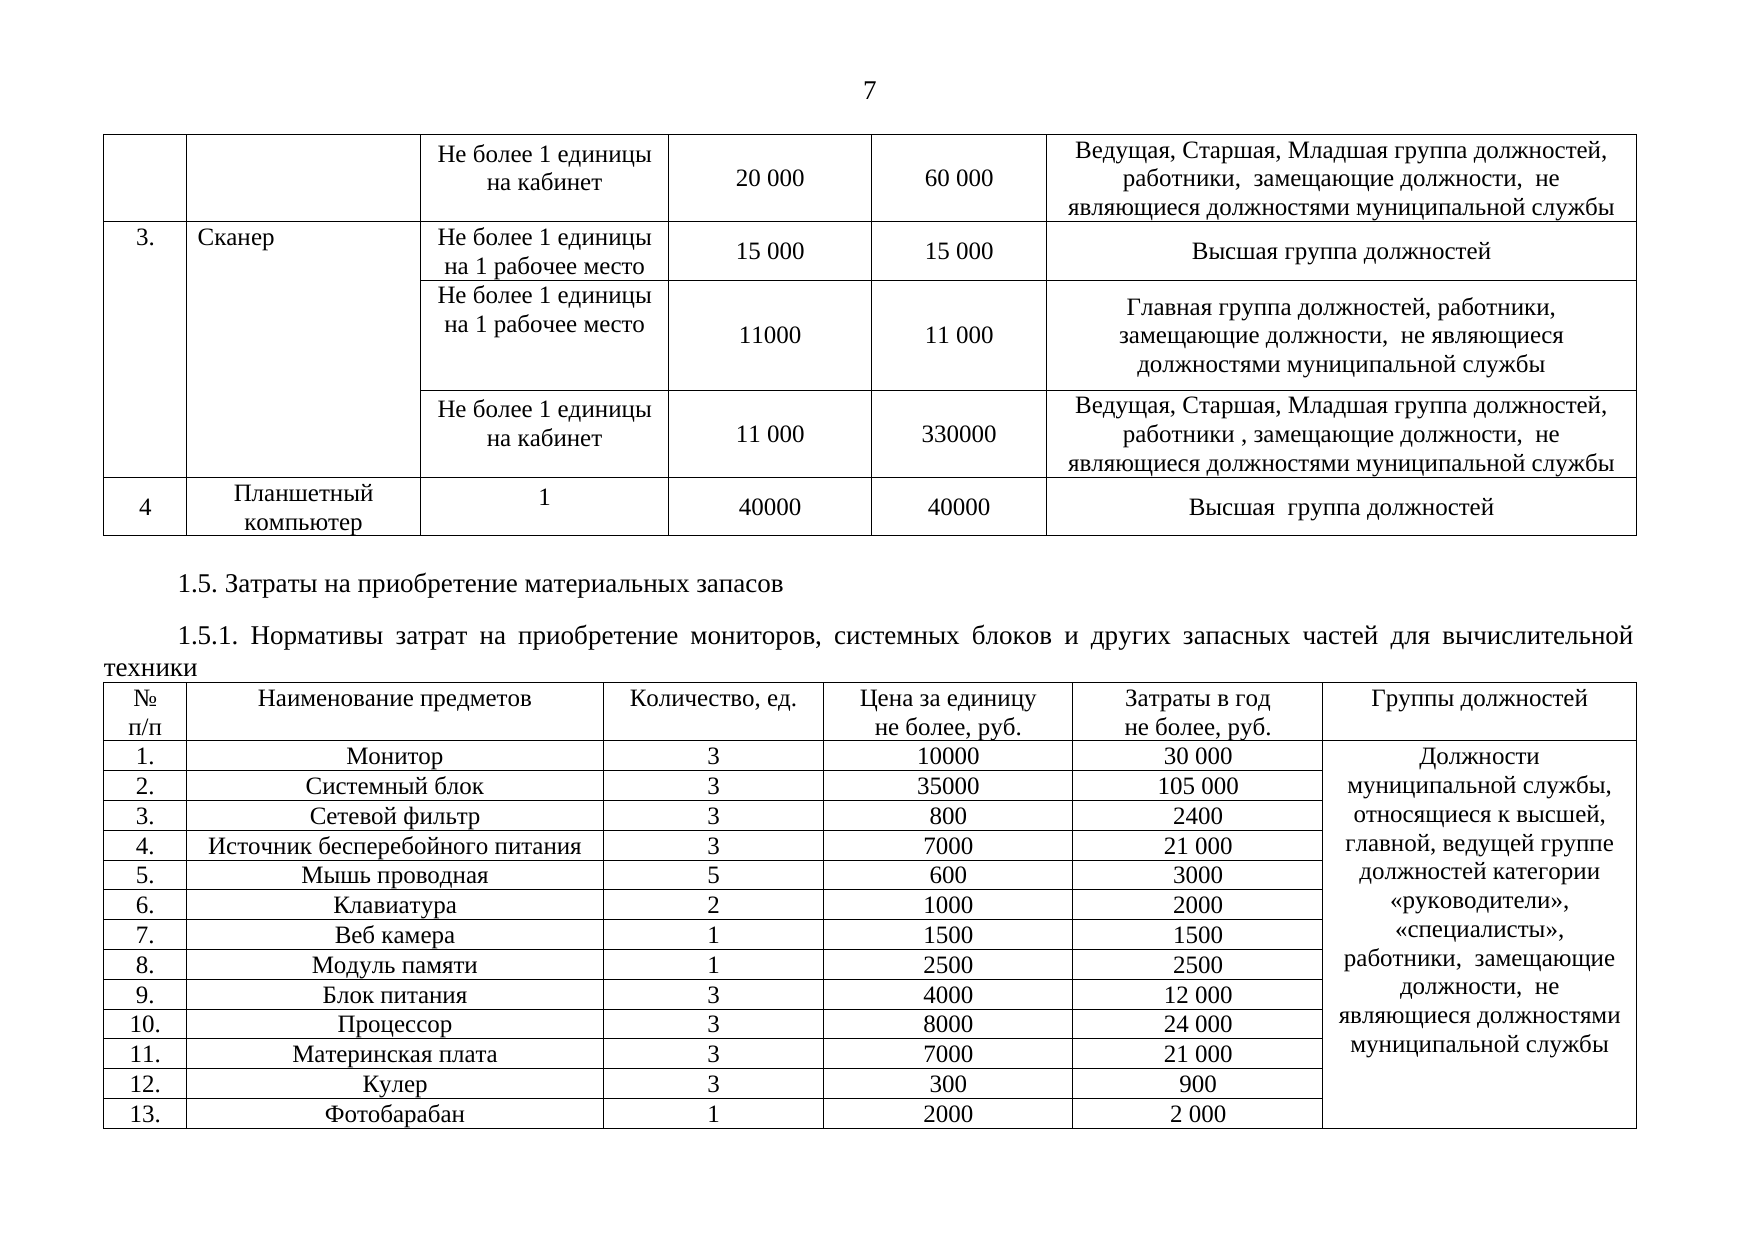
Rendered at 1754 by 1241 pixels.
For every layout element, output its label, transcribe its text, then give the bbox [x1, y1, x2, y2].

table_cell Модуль памяти [187, 950, 603, 979]
table_cell Не более 1 единицы на 1 рабочее место [421, 281, 668, 389]
table_cell Высшая группа должностей [1047, 222, 1636, 279]
table_cell 3000 [1073, 861, 1322, 889]
table_cell 2400 [1073, 801, 1322, 830]
table_cell Ведущая, Старшая, Младшая группа должностей, работники , замещающие должности, не являющиеся должностями муниципальной службы [1047, 391, 1636, 477]
table_cell 4000 [824, 980, 1072, 1008]
table_cell Мышь проводная [187, 861, 603, 889]
table_cell 1. [104, 741, 186, 770]
table_cell 21 000 [1073, 1039, 1322, 1068]
table_cell 11000 [669, 281, 871, 389]
table_cell Ведущая, Старшая, Младшая группа должностей, работники, замещающие должности, не являющиеся должностями муниципальной службы [1047, 135, 1636, 221]
table_cell 7000 [824, 1039, 1072, 1068]
table_cell 6. [104, 890, 186, 919]
table_cell 11. [104, 1039, 186, 1068]
table_cell 1 [604, 950, 823, 979]
table_header Затраты в год не более, руб. [1073, 683, 1322, 740]
table_cell Блок питания [187, 980, 603, 1008]
table_cell Высшая группа должностей [1047, 478, 1636, 535]
table_cell 1500 [1073, 920, 1322, 949]
text 1.5. Затраты на приобретение материальных запасов [103, 567, 1636, 599]
table_cell Клавиатура [187, 890, 603, 919]
table_cell 7000 [824, 831, 1072, 859]
table_cell 2000 [1073, 890, 1322, 919]
table_cell Должности муниципальной службы, относящиеся к высшей, главной, ведущей группе должностей категории «руководители», «специалисты», работники, замещающие должности, не являющиеся должностями муниципальной службы [1323, 741, 1636, 1128]
table_cell 60 000 [872, 135, 1046, 221]
table_cell 300 [824, 1069, 1072, 1098]
table_cell Главная группа должностей, работники, замещающие должности, не являющиеся должностями муниципальной службы [1047, 281, 1636, 389]
table_cell 900 [1073, 1069, 1322, 1098]
table_cell Фотобарабан [187, 1099, 603, 1128]
table_cell 600 [824, 861, 1072, 889]
table_cell 8000 [824, 1010, 1072, 1038]
table_cell 7. [104, 920, 186, 949]
table_cell 2500 [824, 950, 1072, 979]
table_cell 3 [604, 980, 823, 1008]
table_cell Монитор [187, 741, 603, 770]
table_cell Сетевой фильтр [187, 801, 603, 830]
table_header Наименование предметов [187, 683, 603, 740]
table_header Цена за единицу не более, руб. [824, 683, 1072, 740]
table_cell Не более 1 единицы на кабинет [421, 135, 668, 221]
table_cell 24 000 [1073, 1010, 1322, 1038]
table_cell 8. [104, 950, 186, 979]
table_cell 3 [604, 831, 823, 859]
table_cell 1 [604, 1099, 823, 1128]
table_cell 1000 [824, 890, 1072, 919]
table_cell Материнская плата [187, 1039, 603, 1068]
table_cell 105 000 [1073, 771, 1322, 800]
table_cell 3 [604, 1010, 823, 1038]
table_cell 12 000 [1073, 980, 1322, 1008]
table_cell 21 000 [1073, 831, 1322, 859]
table_cell 11 000 [872, 281, 1046, 389]
table_cell Планшетный компьютер [187, 478, 420, 535]
table_cell 5 [604, 861, 823, 889]
table_cell 2. [104, 771, 186, 800]
table_cell 30 000 [1073, 741, 1322, 770]
table_cell 2 [604, 890, 823, 919]
table_cell 3. [104, 801, 186, 830]
table_cell 1 [421, 478, 668, 535]
table_cell 20 000 [669, 135, 871, 221]
table_cell 800 [824, 801, 1072, 830]
table_cell 3 [604, 801, 823, 830]
table_cell Кулер [187, 1069, 603, 1098]
table_cell 3 [604, 771, 823, 800]
table_cell 3 [604, 1039, 823, 1068]
table_cell Сканер [187, 222, 420, 477]
text 1.5.1. Нормативы затрат на приобретение мониторов, системных блоков и других запасных частей для вычислительной техники [103, 619, 1636, 682]
table_cell 2500 [1073, 950, 1322, 979]
table_cell 40000 [669, 478, 871, 535]
table_cell 15 000 [669, 222, 871, 279]
table_cell Процессор [187, 1010, 603, 1038]
table_cell 4 [104, 478, 186, 535]
table_cell Системный блок [187, 771, 603, 800]
table_cell Веб камера [187, 920, 603, 949]
table_cell 12. [104, 1069, 186, 1098]
table_cell 2 000 [1073, 1099, 1322, 1128]
table_cell Не более 1 единицы на 1 рабочее место [421, 222, 668, 279]
table_cell 11 000 [669, 391, 871, 477]
table_cell 3 [604, 741, 823, 770]
table_cell Источник бесперебойного питания [187, 831, 603, 859]
table_cell 3. [104, 222, 186, 477]
table_cell 5. [104, 861, 186, 889]
table_cell 1 [604, 920, 823, 949]
table_cell Не более 1 единицы на кабинет [421, 391, 668, 477]
table_header № п/п [104, 683, 186, 740]
table_cell 15 000 [872, 222, 1046, 279]
table_cell 9. [104, 980, 186, 1008]
table_cell 3 [604, 1069, 823, 1098]
table_cell 1500 [824, 920, 1072, 949]
table_cell 330000 [872, 391, 1046, 477]
table_cell 10000 [824, 741, 1072, 770]
table_header Группы должностей [1323, 683, 1636, 740]
table_cell 10. [104, 1010, 186, 1038]
table_cell 4. [104, 831, 186, 859]
table_header Количество, ед. [604, 683, 823, 740]
table_cell 35000 [824, 771, 1072, 800]
table_cell 13. [104, 1099, 186, 1128]
table_cell 2000 [824, 1099, 1072, 1128]
table_cell 40000 [872, 478, 1046, 535]
